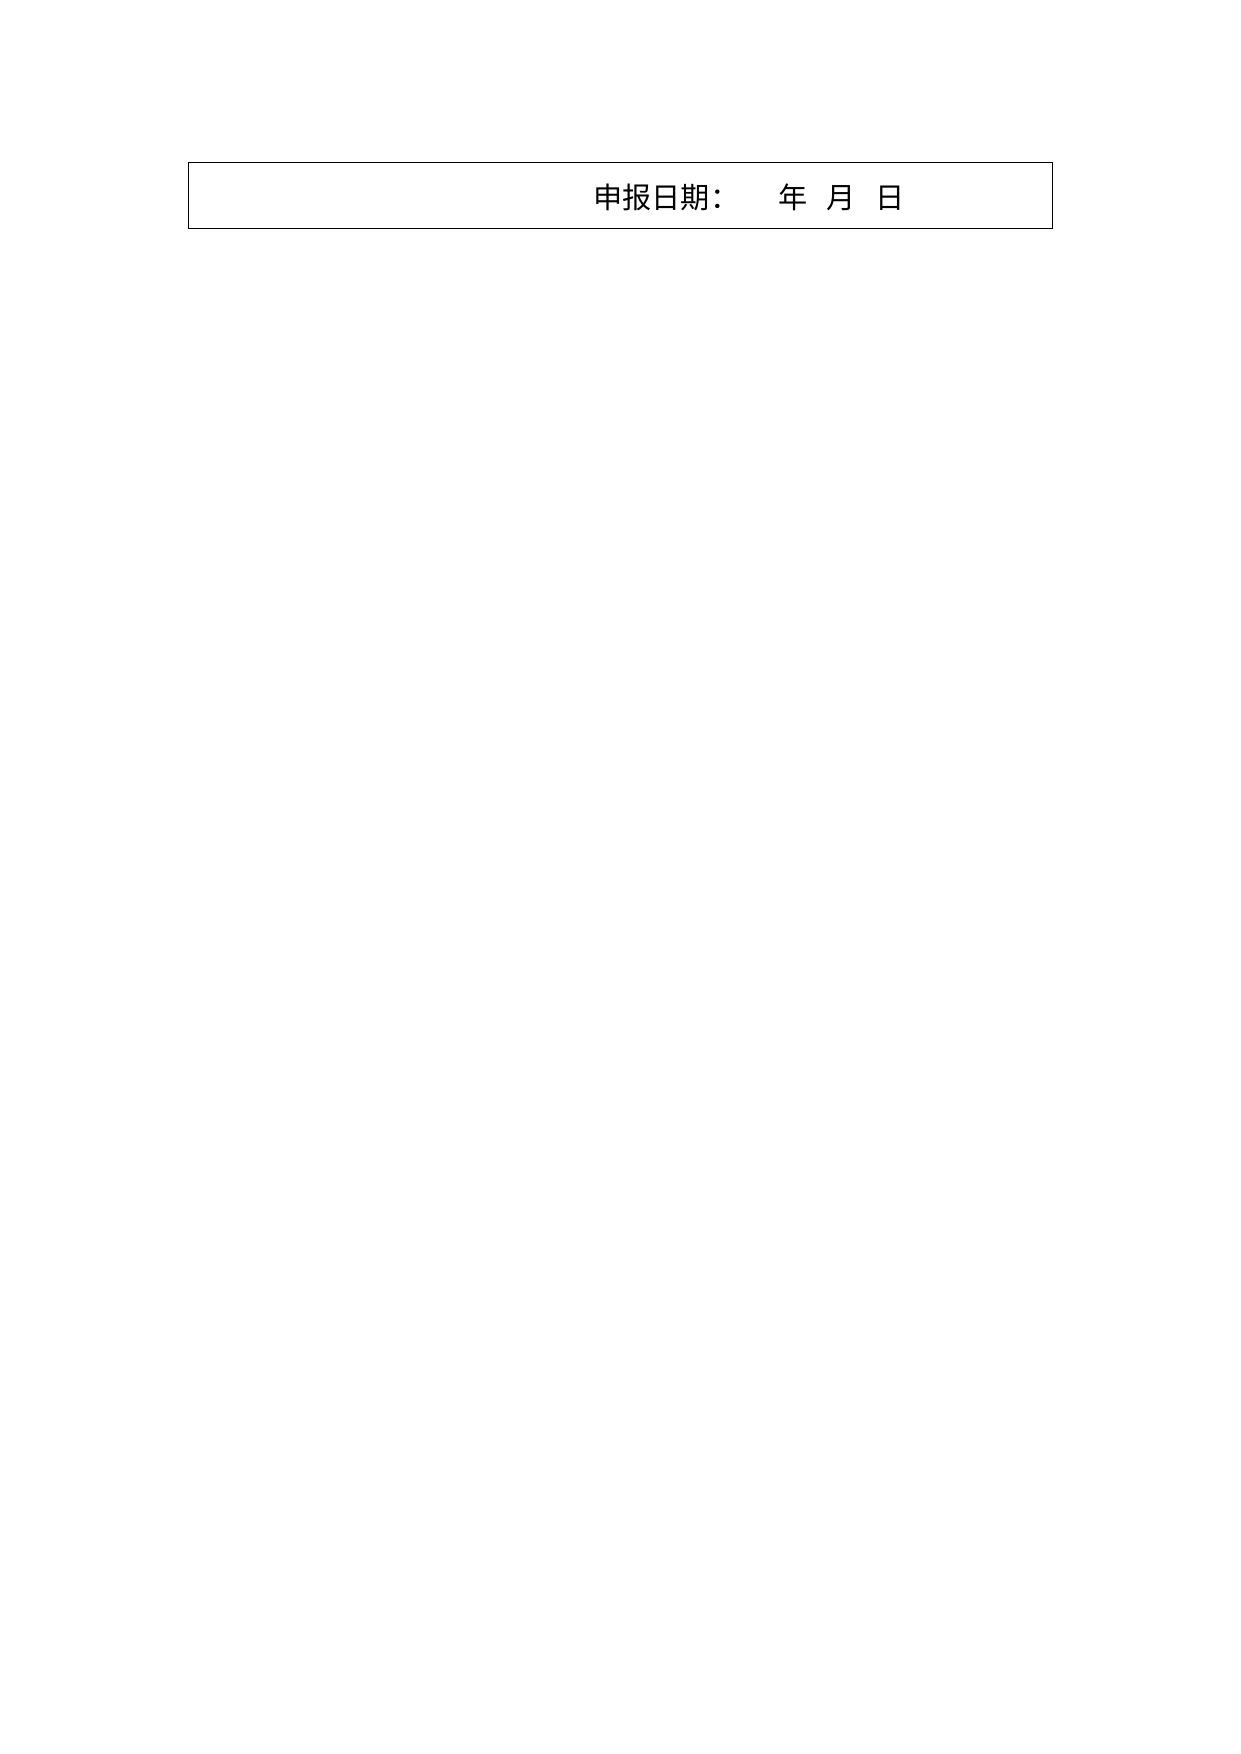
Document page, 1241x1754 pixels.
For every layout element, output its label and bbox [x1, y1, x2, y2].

table_cell [189, 163, 1052, 228]
